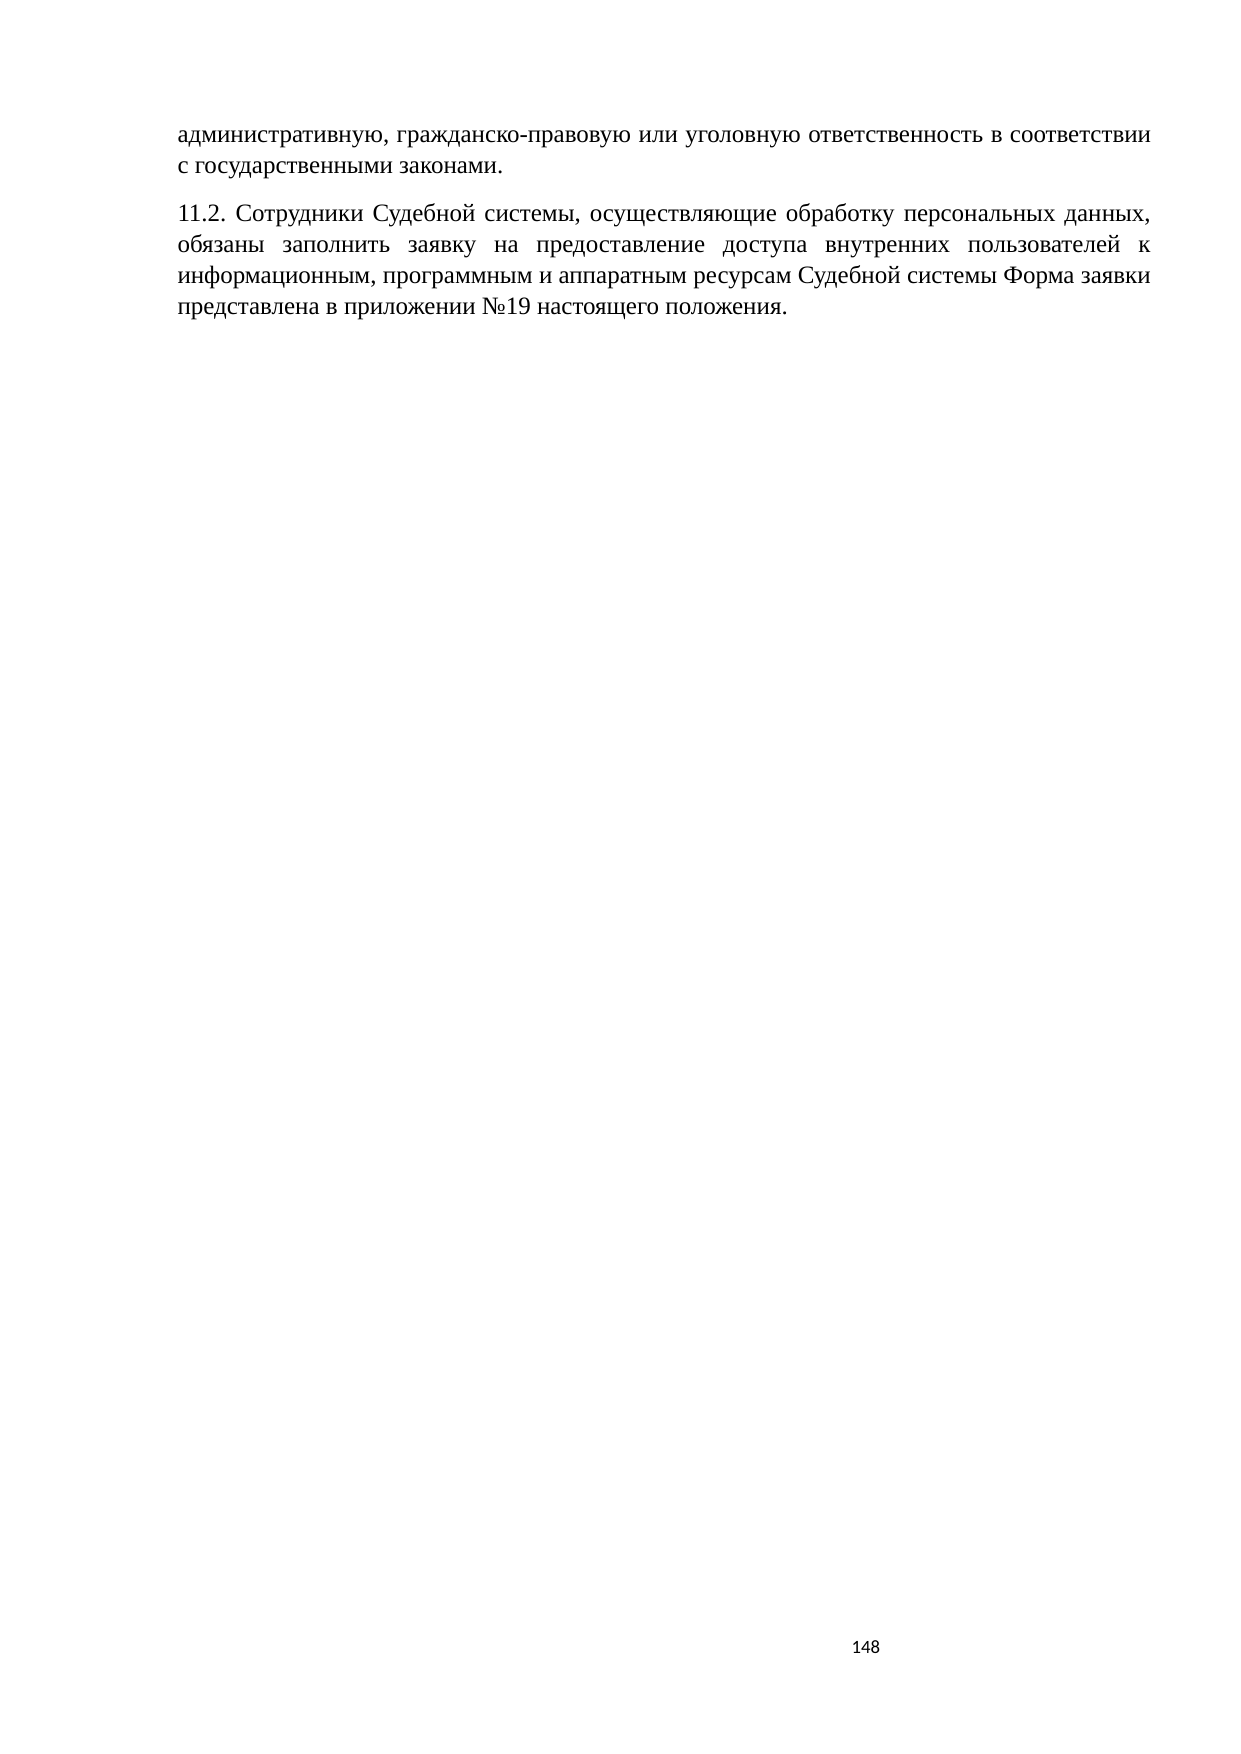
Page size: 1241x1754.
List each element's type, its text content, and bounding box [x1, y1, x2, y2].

text 11.2. Сотрудники Судебной системы, осуществляющие обработку персональных данных, обязаны заполнить заявку на предоставление доступа внутренних пользователей к информационным, программным и аппаратным ресурсам Судебной системы Форма заявки представлена в приложении №19 настоящего положения. [177, 198, 1152, 320]
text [177, 119, 1152, 179]
